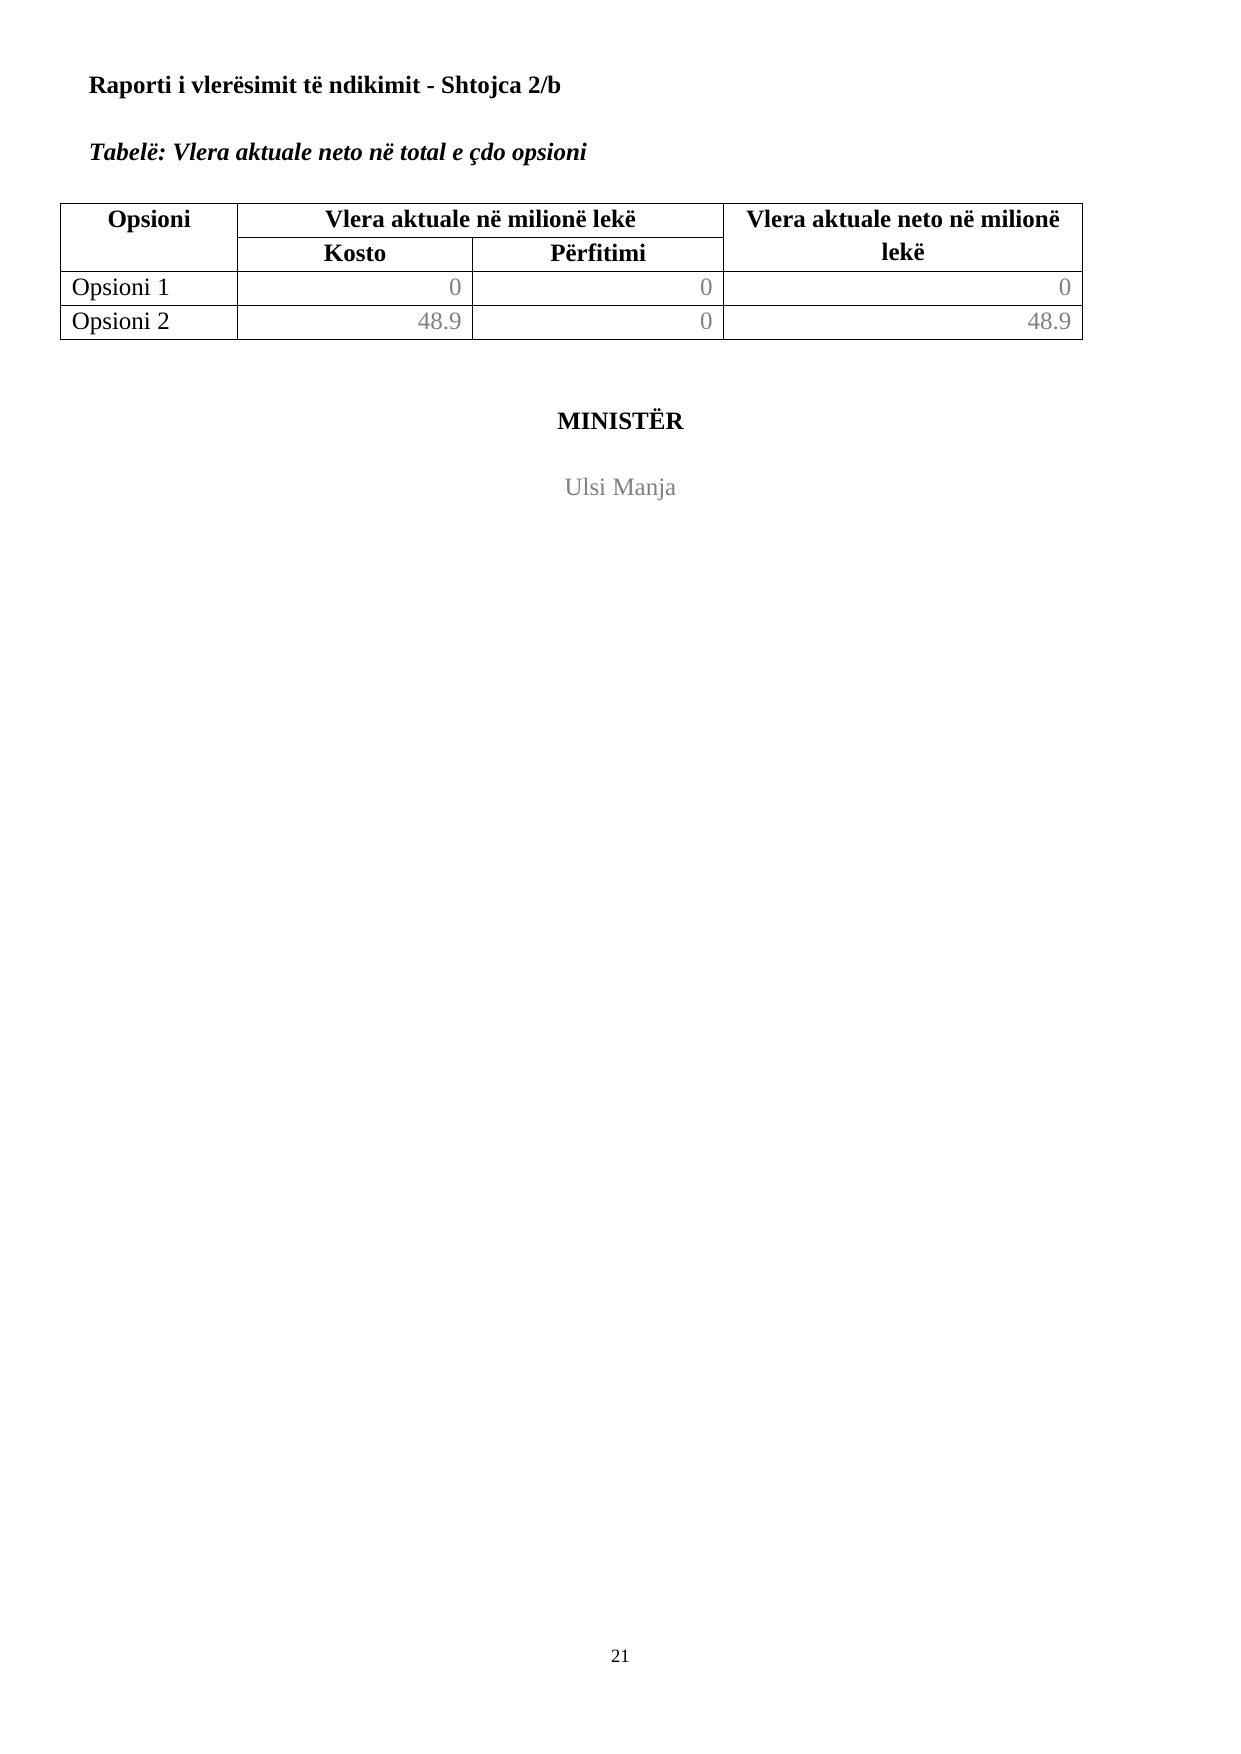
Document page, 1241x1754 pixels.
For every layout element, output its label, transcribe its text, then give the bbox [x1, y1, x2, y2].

table_cell 48.9 [238, 306, 472, 339]
table_cell 0 [238, 272, 472, 305]
text Raporti i vlerësimit të ndikimit - Shtojca 2/b [88, 71, 1152, 99]
table_cell 0 [473, 272, 723, 305]
table_cell Opsioni 1 [61, 272, 237, 305]
table_header Vlera aktuale në milionë lekë [238, 204, 723, 237]
table_cell Opsioni 2 [61, 306, 237, 339]
table_cell 0 [724, 272, 1082, 305]
table_cell Kosto [238, 238, 472, 271]
table_cell 0 [473, 306, 723, 339]
text Tabelë: Vlera aktuale neto në total e çdo opsioni [88, 137, 1152, 165]
text MINISTËR [88, 406, 1152, 435]
table_cell Përfitimi [473, 238, 723, 271]
text Ulsi Manja [88, 472, 1152, 501]
table_header Opsioni [61, 204, 237, 271]
table_header Vlera aktuale neto në milionë lekë [724, 204, 1082, 271]
table_cell 48.9 [724, 306, 1082, 339]
